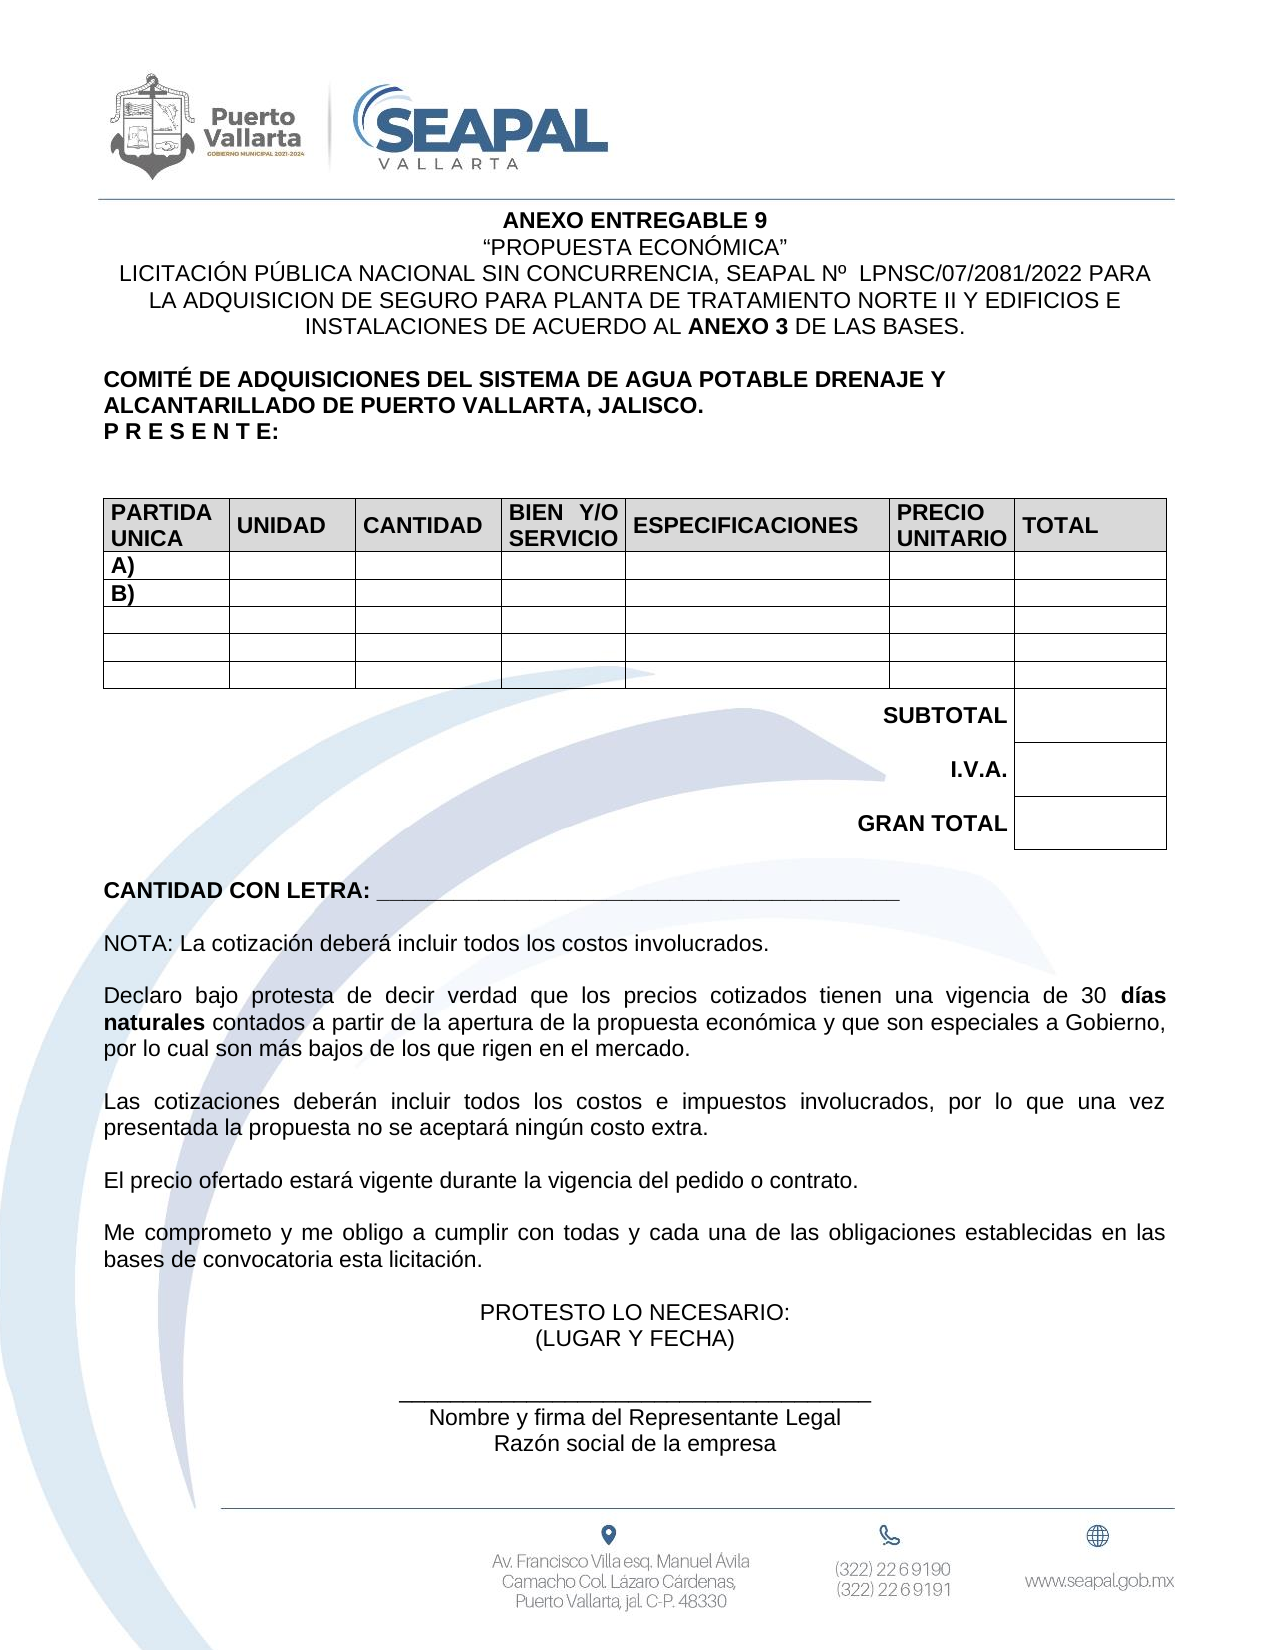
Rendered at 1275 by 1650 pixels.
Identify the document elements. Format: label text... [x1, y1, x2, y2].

table_cell [230, 662, 355, 688]
table_cell [502, 662, 625, 688]
table_cell [356, 662, 501, 688]
text COMITÉ DE ADQUISICIONES DEL SISTEMA DE AGUA POTABLE DRENAJE Y [103, 366, 1166, 392]
table_cell [104, 662, 229, 688]
table_cell [230, 634, 355, 661]
table_cell I.V.A. [103, 742, 1014, 796]
table_cell [1015, 662, 1166, 688]
text P R E S E N T E: [103, 418, 1166, 445]
table_cell [626, 552, 889, 578]
table_cell [890, 580, 1014, 606]
table_cell [502, 634, 625, 661]
text Declaro bajo protesta de decir verdad que los precios cotizados tienen una vigencia de 30 días naturales contados a partir de la apertura de la propuesta económica y que son especiales a Gobierno, por lo cual son más bajos de los que rigen en el mercado. [103, 982, 1166, 1061]
table_cell SUBTOTAL [103, 689, 1014, 742]
table_header Partida UNICA [104, 499, 229, 551]
table_cell [502, 580, 625, 606]
table_cell [104, 607, 229, 633]
table_cell [1015, 607, 1166, 633]
table_cell [356, 580, 501, 606]
table_header bien y/o servicio [502, 499, 625, 551]
table_cell A) [104, 552, 229, 578]
text Nombre y firma del Representante Legal [103, 1404, 1166, 1430]
text “PROPUESTA ECONÓMICA” [103, 234, 1166, 260]
text LICITACIÓN PÚBLICA NACIONAL SIN CONCURRENCIA, SEAPAL Nº LPNSC/07/2081/2022 PARA LA ADQUISICION DE SEGURO PARA PLANTA DE TRATAMIENTO NORTE II Y EDIFICIOS E INSTALACIONES DE ACUERDO AL ANEXO 3 DE LAS BASES. [103, 260, 1166, 339]
text _____________________________________ [103, 1377, 1166, 1404]
table_cell [356, 552, 501, 578]
table_cell [230, 552, 355, 578]
table_cell [230, 580, 355, 606]
table_header UNIDAD [230, 499, 355, 551]
table_cell [890, 662, 1014, 688]
table_cell [1015, 634, 1166, 661]
table_cell [1015, 797, 1166, 849]
table_header Cantidad [356, 499, 501, 551]
text El precio ofertado estará vigente durante la vigencia del pedido o contrato. [103, 1167, 1166, 1193]
text (LUGAR Y FECHA) [103, 1325, 1166, 1351]
text Razón social de la empresa [103, 1430, 1166, 1457]
table_cell [1015, 743, 1166, 796]
table_cell [502, 607, 625, 633]
table_cell [356, 634, 501, 661]
table_cell [626, 607, 889, 633]
table_cell [1015, 689, 1166, 742]
table_cell [1015, 552, 1166, 578]
table_header ESPECIFICACIONES [626, 499, 889, 551]
text ALCANTARILLADO DE PUERTO VALLARTA, JALISCO. [103, 392, 1166, 418]
table_cell GRAN TOTAL [103, 796, 1014, 849]
text Me comprometo y me obligo a cumplir con todas y cada una de las obligaciones establecidas en las bases de convocatoria esta licitación. [103, 1219, 1166, 1272]
text CANTIDAD CON LETRA: _________________________________________ [103, 877, 1166, 903]
table_cell [890, 607, 1014, 633]
table_cell [626, 662, 889, 688]
table_cell [356, 607, 501, 633]
table_cell [626, 634, 889, 661]
table_cell B) [104, 580, 229, 606]
table_cell [890, 552, 1014, 578]
table_cell [1015, 580, 1166, 606]
table_cell [502, 552, 625, 578]
text NOTA: La cotización deberá incluir todos los costos involucrados. [103, 929, 1166, 956]
text Las cotizaciones deberán incluir todos los costos e impuestos involucrados, por lo que una vez presentada la propuesta no se aceptará ningún costo extra. [103, 1088, 1166, 1140]
table_header TOTAL [1015, 499, 1166, 551]
table_cell [890, 634, 1014, 661]
text PROTESTO LO NECESARIO: [103, 1298, 1166, 1325]
table_header precio uNITARIO [890, 499, 1014, 551]
table_cell [104, 634, 229, 661]
picture [0, 0, 1275, 1650]
text ANEXO ENTREGABLE 9 [103, 207, 1166, 234]
table_cell [626, 580, 889, 606]
table_cell [230, 607, 355, 633]
